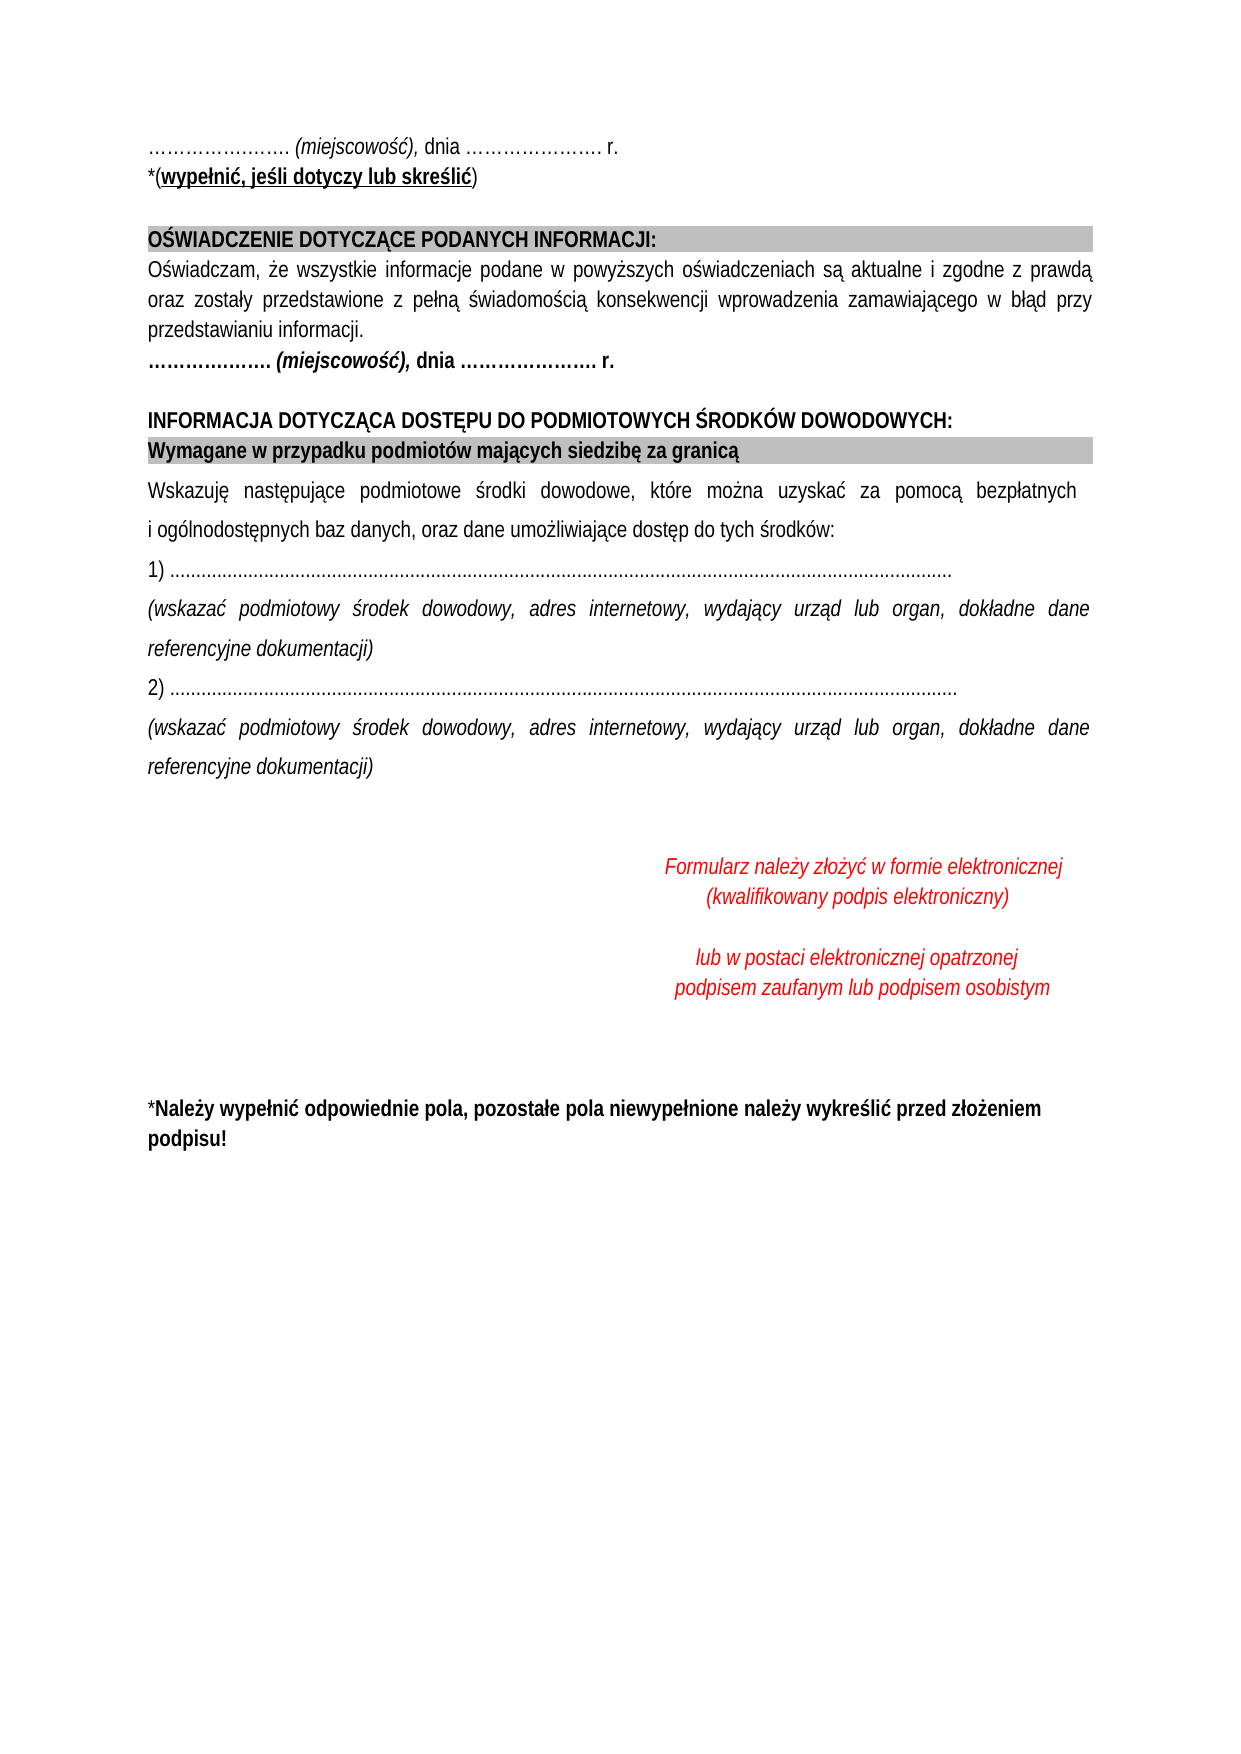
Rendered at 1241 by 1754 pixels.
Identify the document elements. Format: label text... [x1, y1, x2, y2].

text OŚWIADCZENIE DOTYCZĄCE PODANYCH INFORMACJI: [148, 226, 1093, 252]
text *Należy wypełnić odpowiednie pola, pozostałe pola niewypełnione należy wykreślić przed złożeniem podpisu! [148, 1095, 1093, 1151]
text …………….……. (miejscowość), dnia …………………. r. *(wypełnić, jeśli dotyczy lub skreślić) [148, 133, 1093, 222]
text ………….……. (miejscowość), dnia …………………. r. [148, 347, 1093, 373]
text Oświadczam, że wszystkie informacje podane w powyższych oświadczeniach są aktualne i zgodne z prawdą oraz zostały przedstawione z pełną świadomością konsekwencji wprowadzenia zamawiającego w błąd przy przedstawianiu informacji. [148, 256, 1093, 343]
text INFORMACJA DOTYCZĄCA DOSTĘPU DO PODMIOTOWYCH ŚRODKÓW DOWODOWYCH: [148, 377, 1093, 433]
text Formularz należy złożyć w formie elektronicznej (kwalifikowany podpis elektroniczny) lub w postaci elektronicznej opatrzonej podpisem zaufanym lub podpisem osobistym [664, 853, 1093, 1000]
text (wskazać podmiotowy środek dowodowy, adres internetowy, wydający urząd lub organ, dokładne dane referencyjne dokumentacji) [148, 595, 1093, 661]
text (wskazać podmiotowy środek dowodowy, adres internetowy, wydający urząd lub organ, dokładne dane referencyjne dokumentacji) [148, 714, 1093, 779]
text Wymagane w przypadku podmiotów mających siedzibę za granicą [148, 437, 1093, 464]
text 1) ...................................................................................................................................................... [148, 556, 1093, 582]
text 2) ....................................................................................................................................................... [148, 674, 1093, 701]
text Wskazuję następujące podmiotowe środki dowodowe, które można uzyskać za pomocą bezpłatnych i ogólnodostępnych baz danych, oraz dane umożliwiające dostęp do tych środków: [148, 477, 1093, 543]
